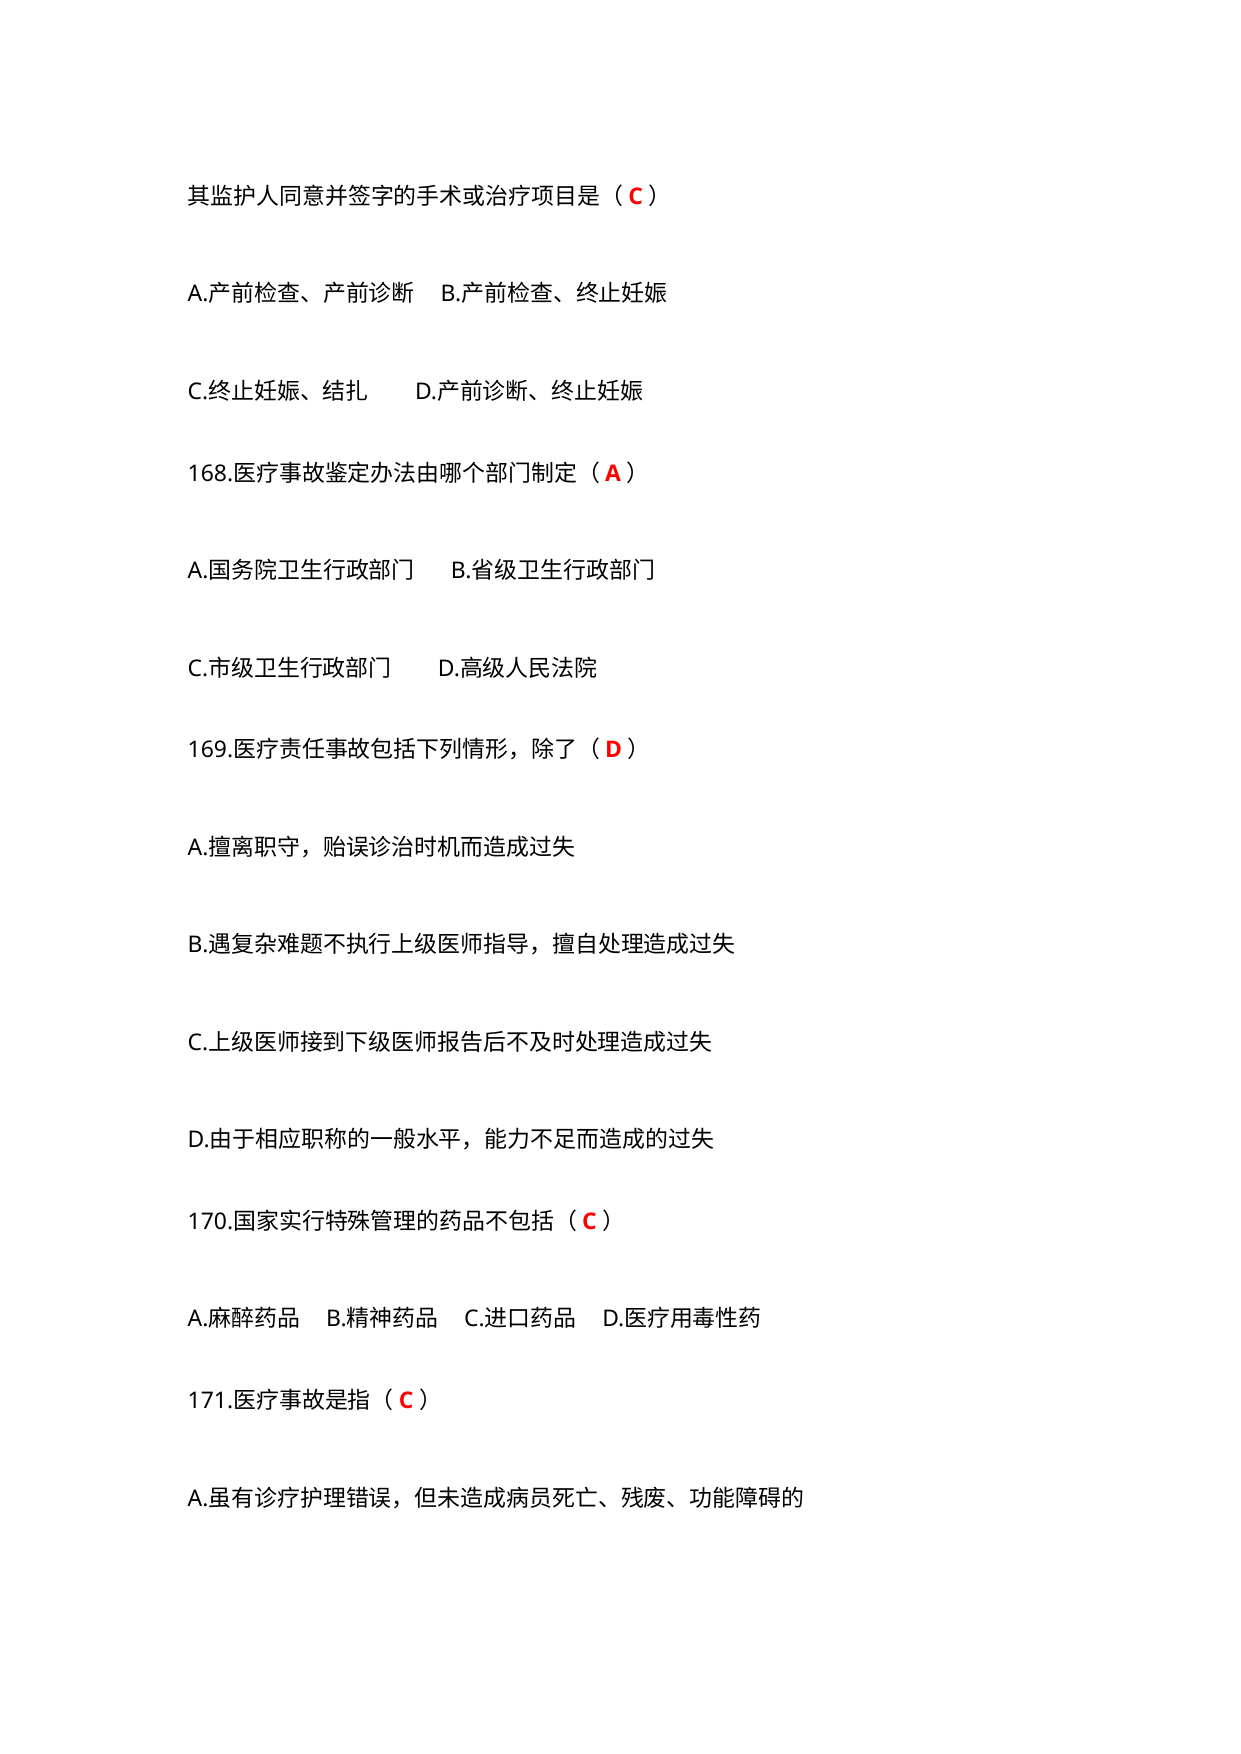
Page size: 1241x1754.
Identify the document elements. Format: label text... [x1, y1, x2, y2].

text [187, 162, 1053, 422]
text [187, 1366, 1053, 1529]
text 169.医疗责任事故包括下列情形，除了（ D ） A.擅离职守，贻误诊治时机而造成过失 B.遇复杂难题不执行上级医师指导，擅自处理造成过失 C.上级医师接到下级医师报告后不及时处理造成过失 D.由于相应职称的一般水平，能力不足而造成的过失 [187, 715, 1053, 1170]
text 170.国家实行特殊管理的药品不包括（ C ） A.麻醉药品 B.精神药品 C.进口药品 D.医疗用毒性药 [187, 1187, 1053, 1349]
text 168.医疗事故鉴定办法由哪个部门制定（ A ） A.国务院卫生行政部门 B.省级卫生行政部门 C.市级卫生行政部门 D.高级人民法院 [187, 439, 1053, 699]
